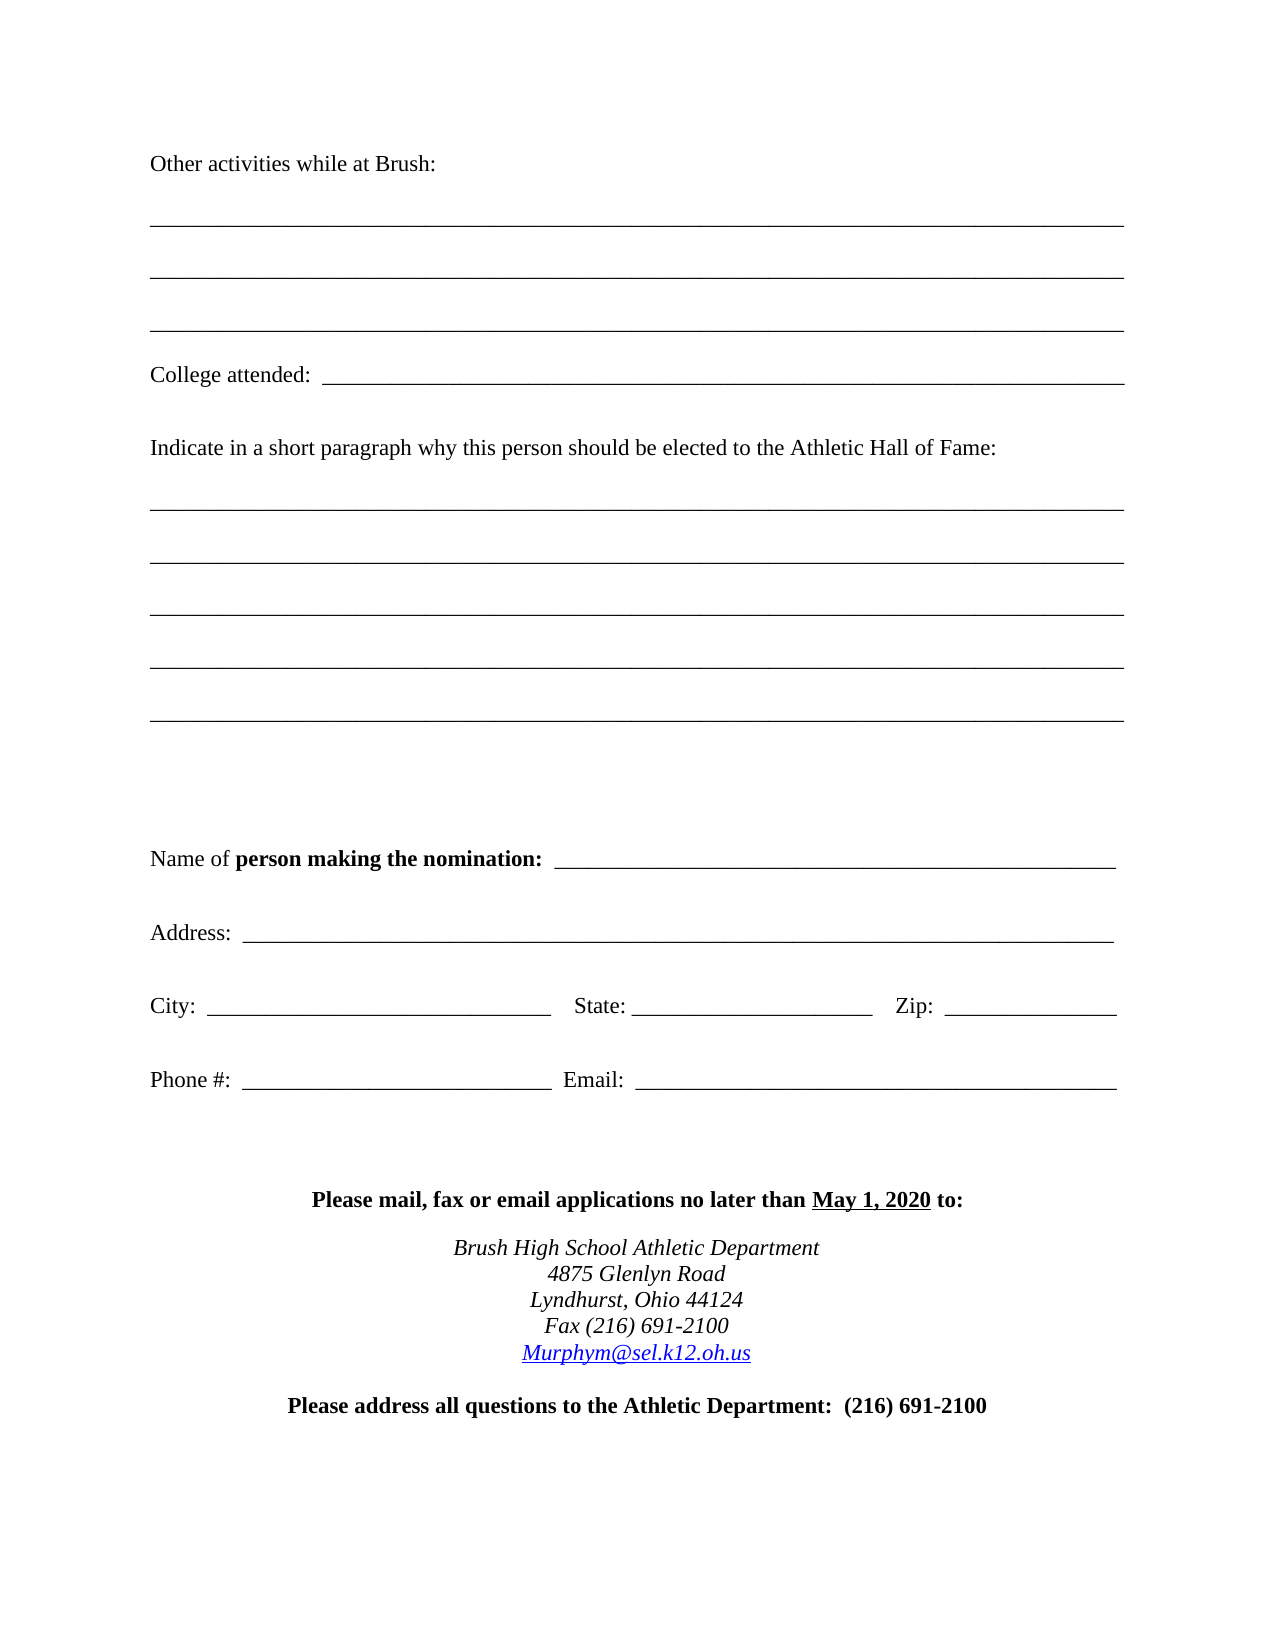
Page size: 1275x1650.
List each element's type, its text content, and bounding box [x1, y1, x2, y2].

text Brush High School Athletic Department [150, 1233, 1125, 1260]
text Phone #: ___________________________ Email: __________________________________________ [150, 1066, 1125, 1092]
text Other activities while at Brush: _______________________________________________________________________________________________________________________________________________________________________________________________________________________________________________________________ College attended: ______________________________________________________________________ [150, 150, 1125, 387]
text Please address all questions to the Athletic Department: (216) 691-2100 [150, 1392, 1125, 1418]
text Address: ____________________________________________________________________________ [150, 918, 1125, 945]
text Fax (216) 691-2100 [150, 1313, 1125, 1339]
text Lyndhurst, Ohio 44124 [150, 1286, 1125, 1313]
text City: ______________________________ State: _____________________ Zip: _______________ [150, 992, 1125, 1018]
text Murphym@sel.k12.oh.us [150, 1339, 1125, 1365]
text Indicate in a short paragraph why this person should be elected to the Athletic Hall of Fame: _________________________________________________________________________________________________________________________________________________________________________________________________________________________________________________________________________________________________________________________________________________________________________________________________________________________________________ [150, 434, 1125, 724]
text Please mail, fax or email applications no later than May 1, 2020 to: [150, 1186, 1125, 1213]
text Name of person making the nomination: _________________________________________________ [150, 845, 1125, 871]
text 4875 Glenlyn Road [150, 1260, 1125, 1286]
